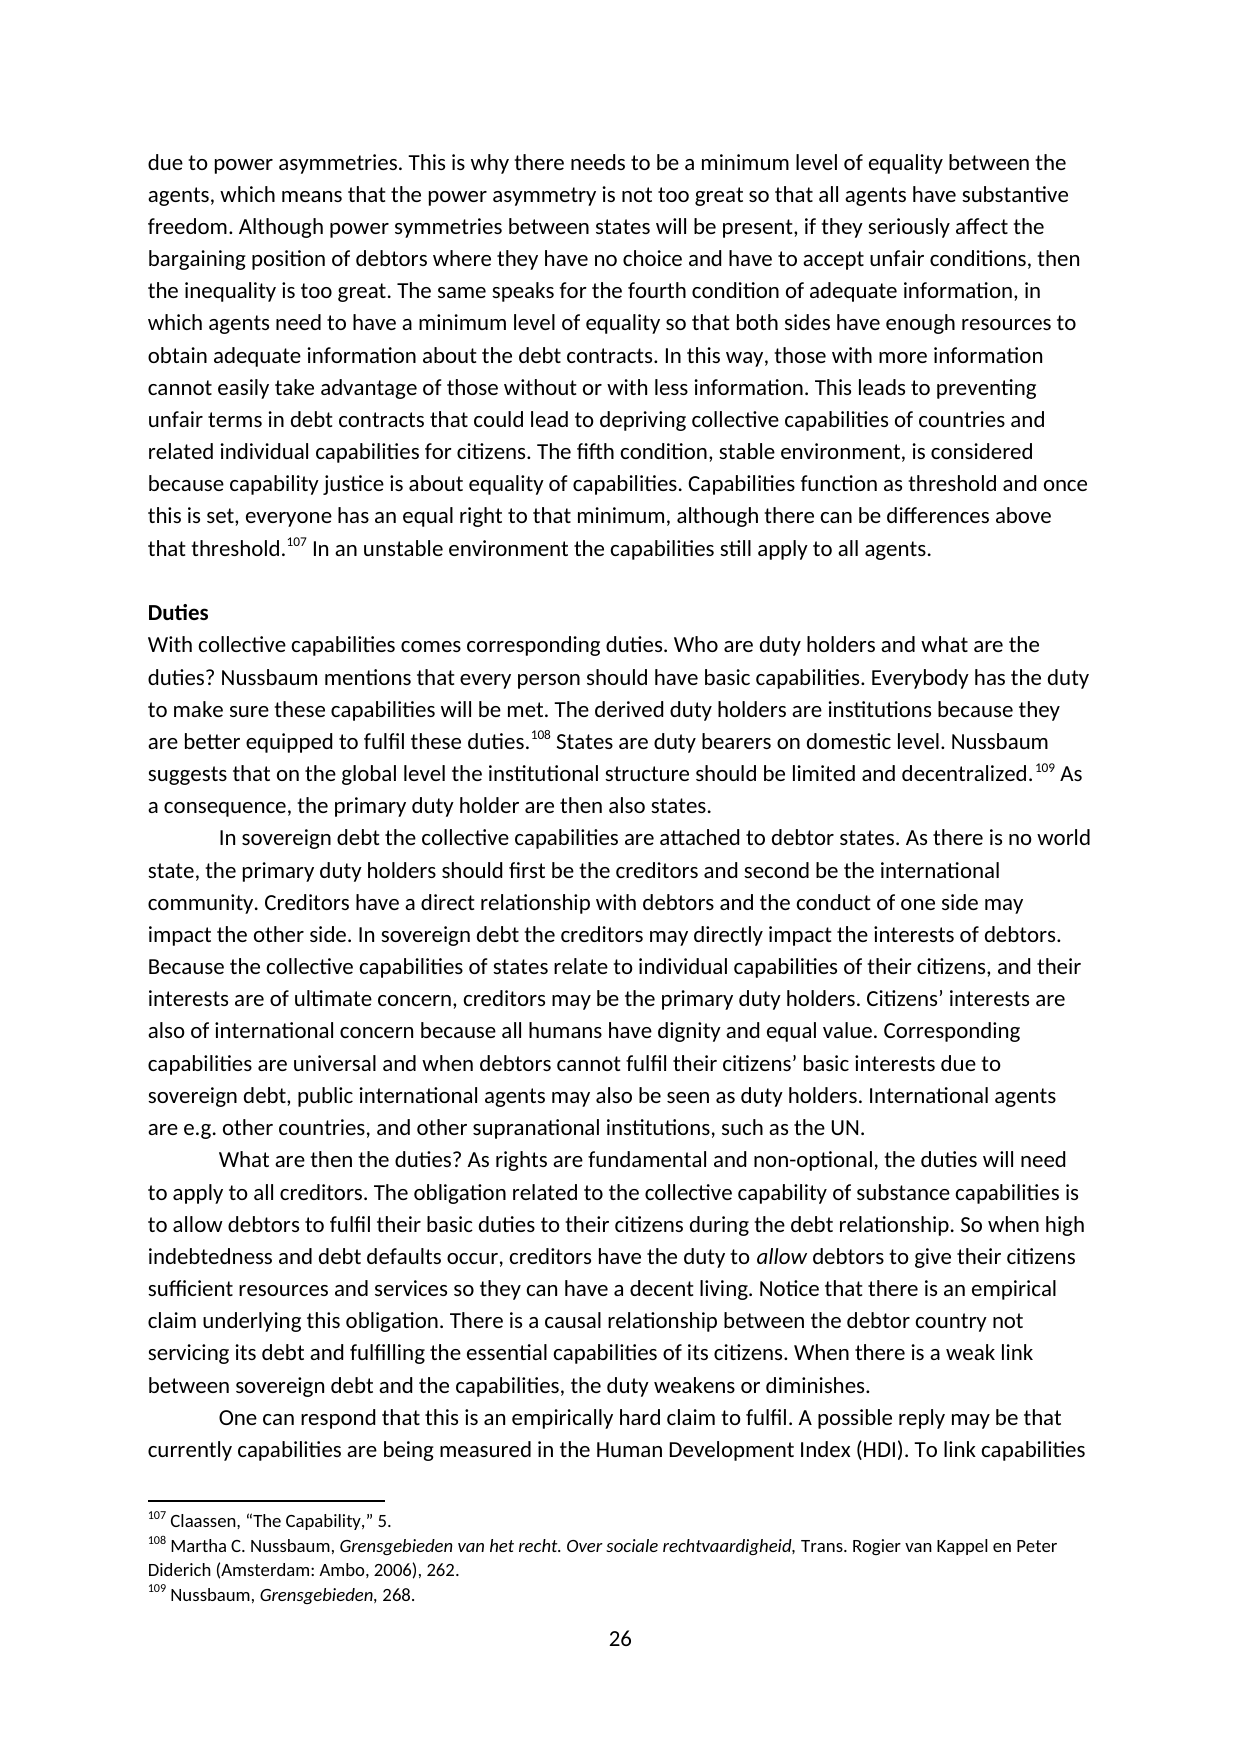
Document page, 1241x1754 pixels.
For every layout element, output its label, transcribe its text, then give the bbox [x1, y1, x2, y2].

text In sovereign debt the collective capabilities are attached to debtor states. As there is no world state, the primary duty holders should first be the creditors and second be the international community. Creditors have a direct relationship with debtors and the conduct of one side may impact the other side. In sovereign debt the creditors may directly impact the interests of debtors. Because the collective capabilities of states relate to individual capabilities of their citizens, and their interests are of ultimate concern, creditors may be the primary duty holders. Citizens’ interests are also of international concern because all humans have dignity and equal value. Corresponding capabilities are universal and when debtors cannot fulfil their citizens’ basic interests due to sovereign debt, public international agents may also be seen as duty holders. International agents are e.g. other countries, and other supranational institutions, such as the UN. [148, 823, 1093, 1141]
text With collective capabilities comes corresponding duties. Who are duty holders and what are the duties? Nussbaum mentions that every person should have basic capabilities. Everybody has the duty to make sure these capabilities will be met. The derived duty holders are institutions because they are better equipped to fulfil these duties. States are duty bearers on domestic level. Nussbaum suggests that on the global level the institutional structure should be limited and decentralized. As a consequence, the primary duty holder are then also states. [148, 630, 1093, 819]
text Duties [148, 598, 1093, 626]
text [148, 148, 1093, 562]
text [148, 1403, 1093, 1463]
text What are then the duties? As rights are fundamental and non-optional, the duties will need to apply to all creditors. The obligation related to the collective capability of substance capabilities is to allow debtors to fulfil their basic duties to their citizens during the debt relationship. So when high indebtedness and debt defaults occur, creditors have the duty to allow debtors to give their citizens sufficient resources and services so they can have a decent living. Notice that there is an empirical claim underlying this obligation. There is a causal relationship between the debtor country not servicing its debt and fulfilling the essential capabilities of its citizens. When there is a weak link between sovereign debt and the capabilities, the duty weakens or diminishes. [148, 1145, 1093, 1399]
